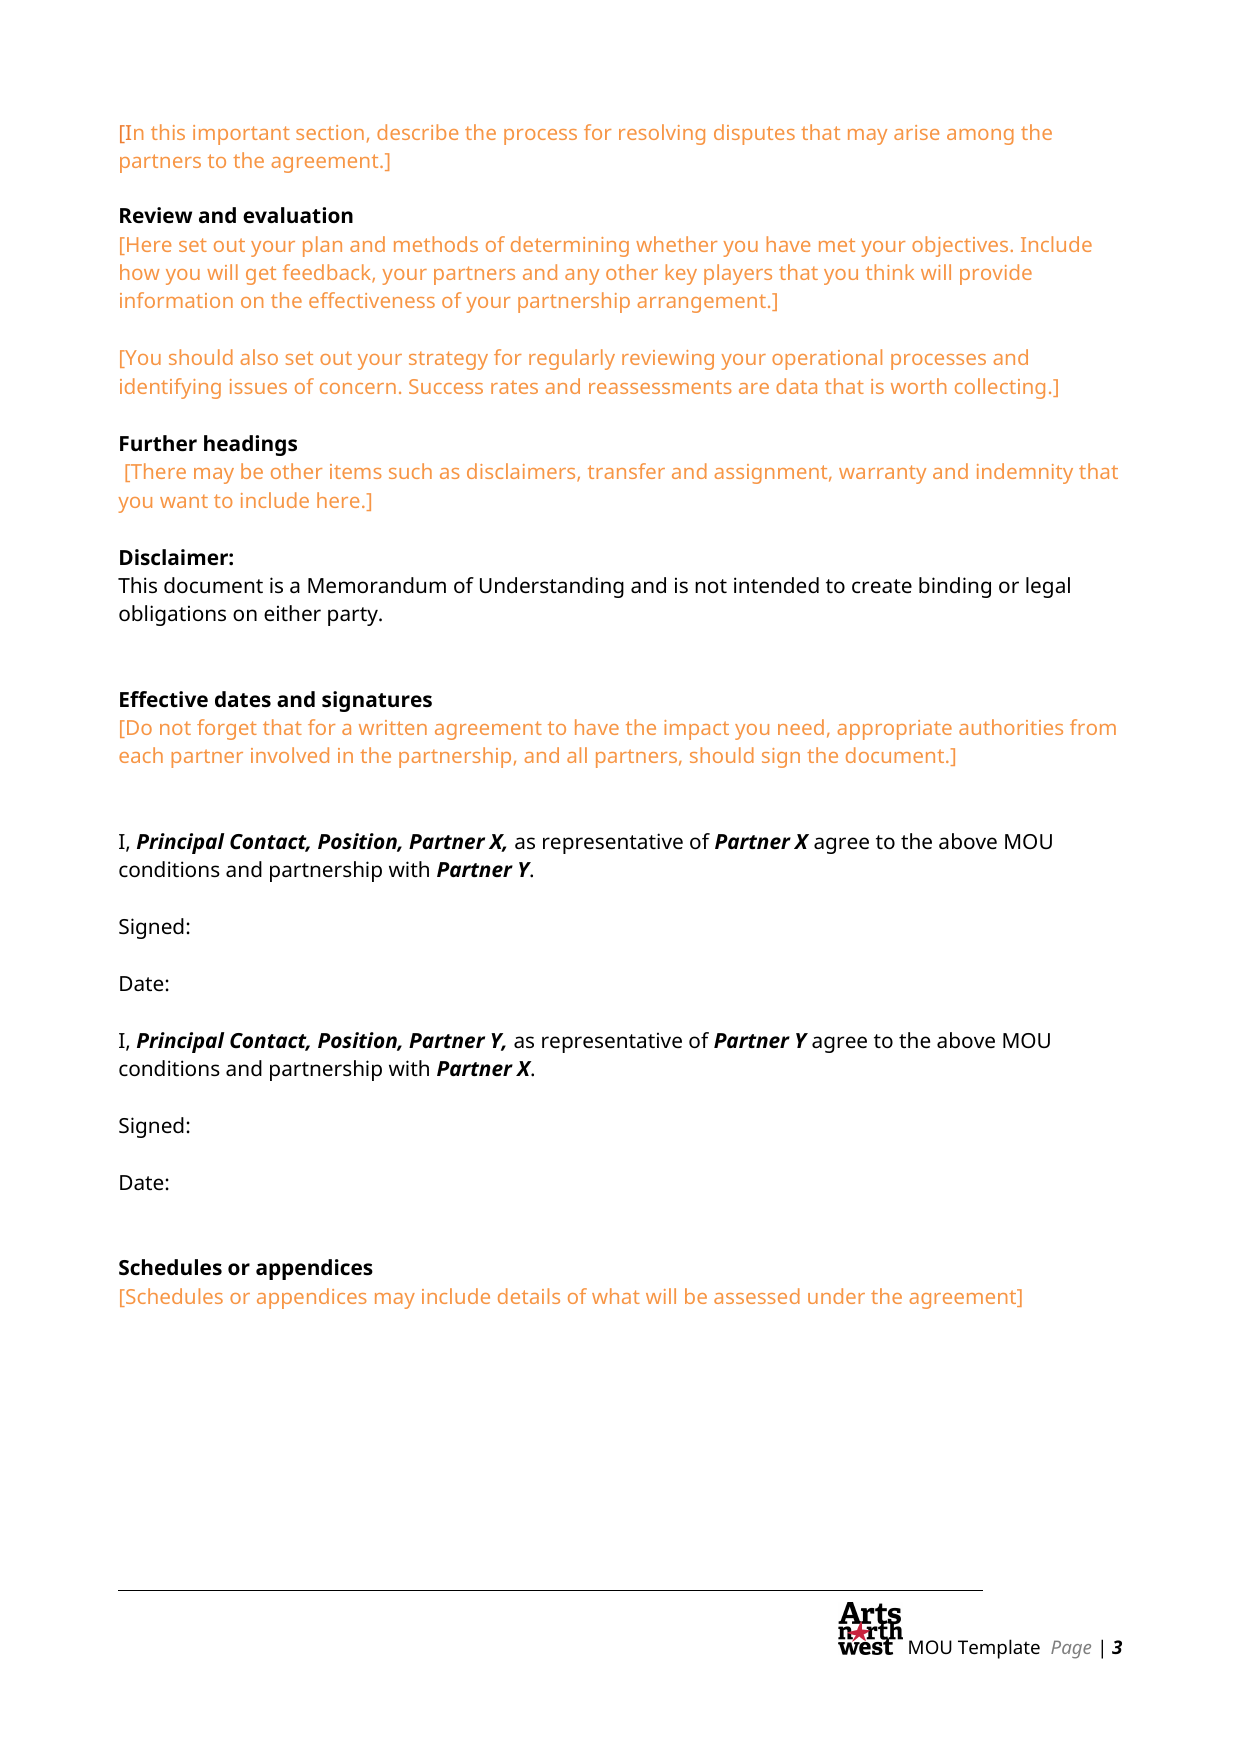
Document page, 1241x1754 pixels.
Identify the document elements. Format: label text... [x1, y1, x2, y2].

text [Here set out your plan and methods of determining whether you have met your objectives. Include how you will get feedback, your partners and any other key players that you think will provide information on the effectiveness of your partnership arrangement.] [118, 230, 1122, 315]
text [Do not forget that for a written agreement to have the impact you need, appropriate authorities from each partner involved in the partnership, and all partners, should sign the document.] [118, 713, 1122, 770]
subtitle Effective dates and signatures [118, 685, 1122, 713]
text This document is a Memorandum of Understanding and is not intended to create binding or legal obligations on either party. [118, 571, 1122, 628]
text [Schedules or appendices may include details of what will be assessed under the agreement] [118, 1282, 1122, 1310]
text Disclaimer: [118, 543, 1122, 571]
text Review and evaluation [118, 201, 1122, 230]
text Signed: [118, 1111, 1122, 1140]
text Signed: [118, 912, 1122, 941]
picture [838, 1602, 903, 1655]
text [You should also set out your strategy for regularly reviewing your operational processes and identifying issues of concern. Success rates and reassessments are data that is worth collecting.] [118, 343, 1122, 400]
text I, Principal Contact, Position, Partner X, as representative of Partner X agree to the above MOU conditions and partnership with Partner Y. [118, 827, 1122, 884]
subtitle Schedules or appendices [118, 1253, 1122, 1282]
text Date: [118, 1168, 1122, 1197]
text [There may be other items such as disclaimers, transfer and assignment, warranty and indemnity that you want to include here.] [118, 457, 1122, 514]
text I, Principal Contact, Position, Partner Y, as representative of Partner Y agree to the above MOU conditions and partnership with Partner X. [118, 1026, 1122, 1083]
text Date: [118, 969, 1122, 998]
subtitle Further headings [118, 429, 1122, 457]
text [In this important section, describe the process for resolving disputes that may arise among the partners to the agreement.] [118, 118, 1122, 175]
